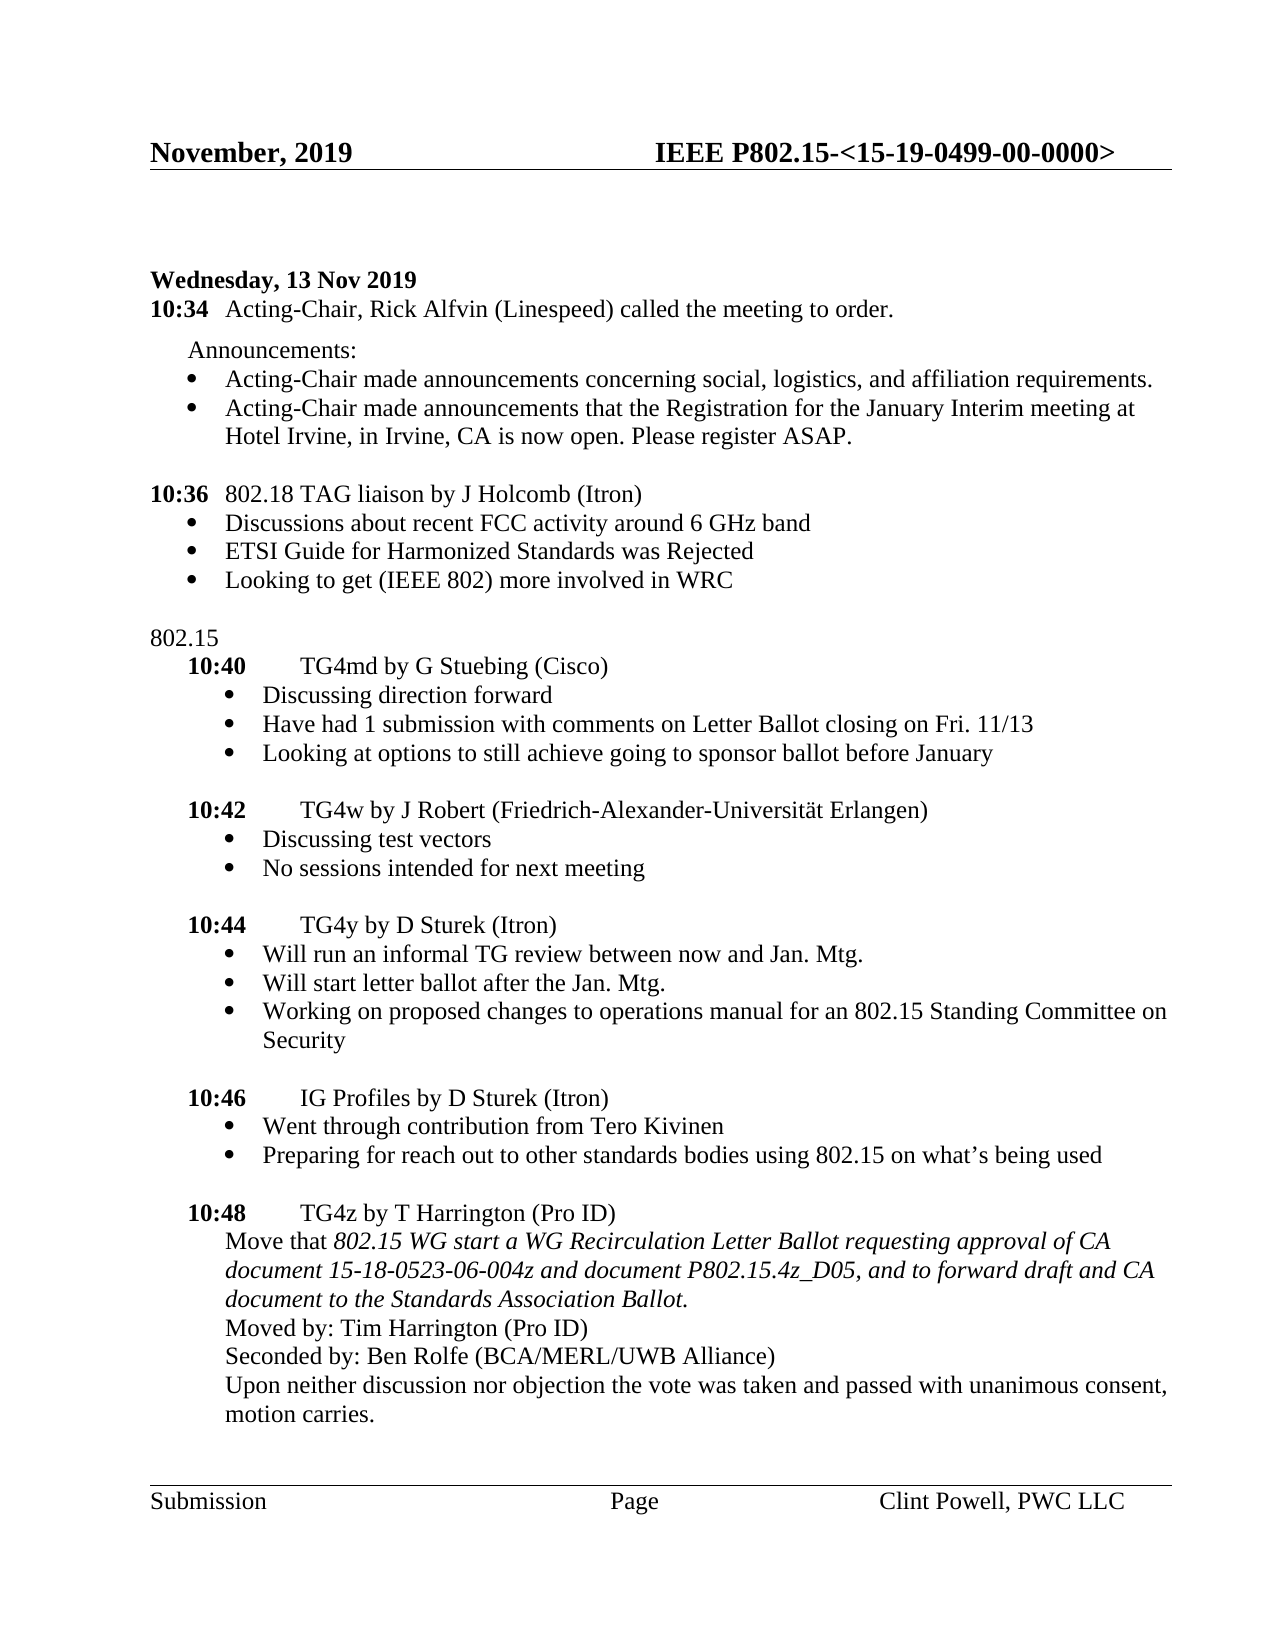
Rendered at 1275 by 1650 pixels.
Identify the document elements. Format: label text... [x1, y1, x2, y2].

text Wednesday, 13 Nov 2019 [150, 265, 1172, 294]
list Acting-Chair made announcements concerning social, logistics, and affiliation requirements. [187, 364, 1172, 393]
text 10:34 Acting-Chair, Rick Alfvin (Linespeed) called the meeting to order. [150, 294, 1172, 323]
text 802.15 [150, 623, 1172, 651]
list Working on proposed changes to operations manual for an 802.15 Standing Committee on Security [225, 996, 1172, 1054]
text Moved by: Tim Harrington (Pro ID) [225, 1313, 1172, 1341]
text Announcements: [187, 335, 1172, 364]
list Looking to get (IEEE 802) more involved in WRC [187, 565, 1172, 594]
list Preparing for reach out to other standards bodies using 802.15 on what’s being used [225, 1140, 1172, 1169]
text 10:46 IG Profiles by D Sturek (Itron) [187, 1083, 1172, 1111]
list Will start letter ballot after the Jan. Mtg. [225, 968, 1172, 996]
list Discussing test vectors [225, 824, 1172, 853]
list Have had 1 submission with comments on Letter Ballot closing on Fri. 11/13 [225, 709, 1172, 738]
list Discussions about recent FCC activity around 6 GHz band [187, 508, 1172, 536]
text 10:44 TG4y by D Sturek (Itron) [187, 910, 1172, 939]
list Will run an informal TG review between now and Jan. Mtg. [225, 939, 1172, 968]
text 10:40 TG4md by G Stuebing (Cisco) [187, 651, 1172, 680]
text Move that 802.15 WG start a WG Recirculation Letter Ballot requesting approval of CA document 15-18-0523-06-004z and document P802.15.4z_D05, and to forward draft and CA document to the Standards Association Ballot. [225, 1226, 1172, 1313]
text 10:42 TG4w by J Robert (Friedrich-Alexander-Universität Erlangen) [187, 795, 1172, 824]
text 10:36 802.18 TAG liaison by J Holcomb (Itron) [150, 479, 1172, 508]
list ETSI Guide for Harmonized Standards was Rejected [187, 536, 1172, 565]
text Upon neither discussion nor objection the vote was taken and passed with unanimous consent, motion carries. [225, 1370, 1172, 1428]
list Went through contribution from Tero Kivinen [225, 1111, 1172, 1140]
list Acting-Chair made announcements that the Registration for the January Interim meeting at Hotel Irvine, in Irvine, CA is now open. Please register ASAP. [187, 393, 1172, 450]
text Seconded by: Ben Rolfe (BCA/MERL/UWB Alliance) [225, 1341, 1172, 1370]
text 10:48 TG4z by T Harrington (Pro ID) [187, 1198, 1172, 1226]
list Discussing direction forward [225, 680, 1172, 709]
list Looking at options to still achieve going to sponsor ballot before January [225, 738, 1172, 766]
list No sessions intended for next meeting [225, 853, 1172, 881]
